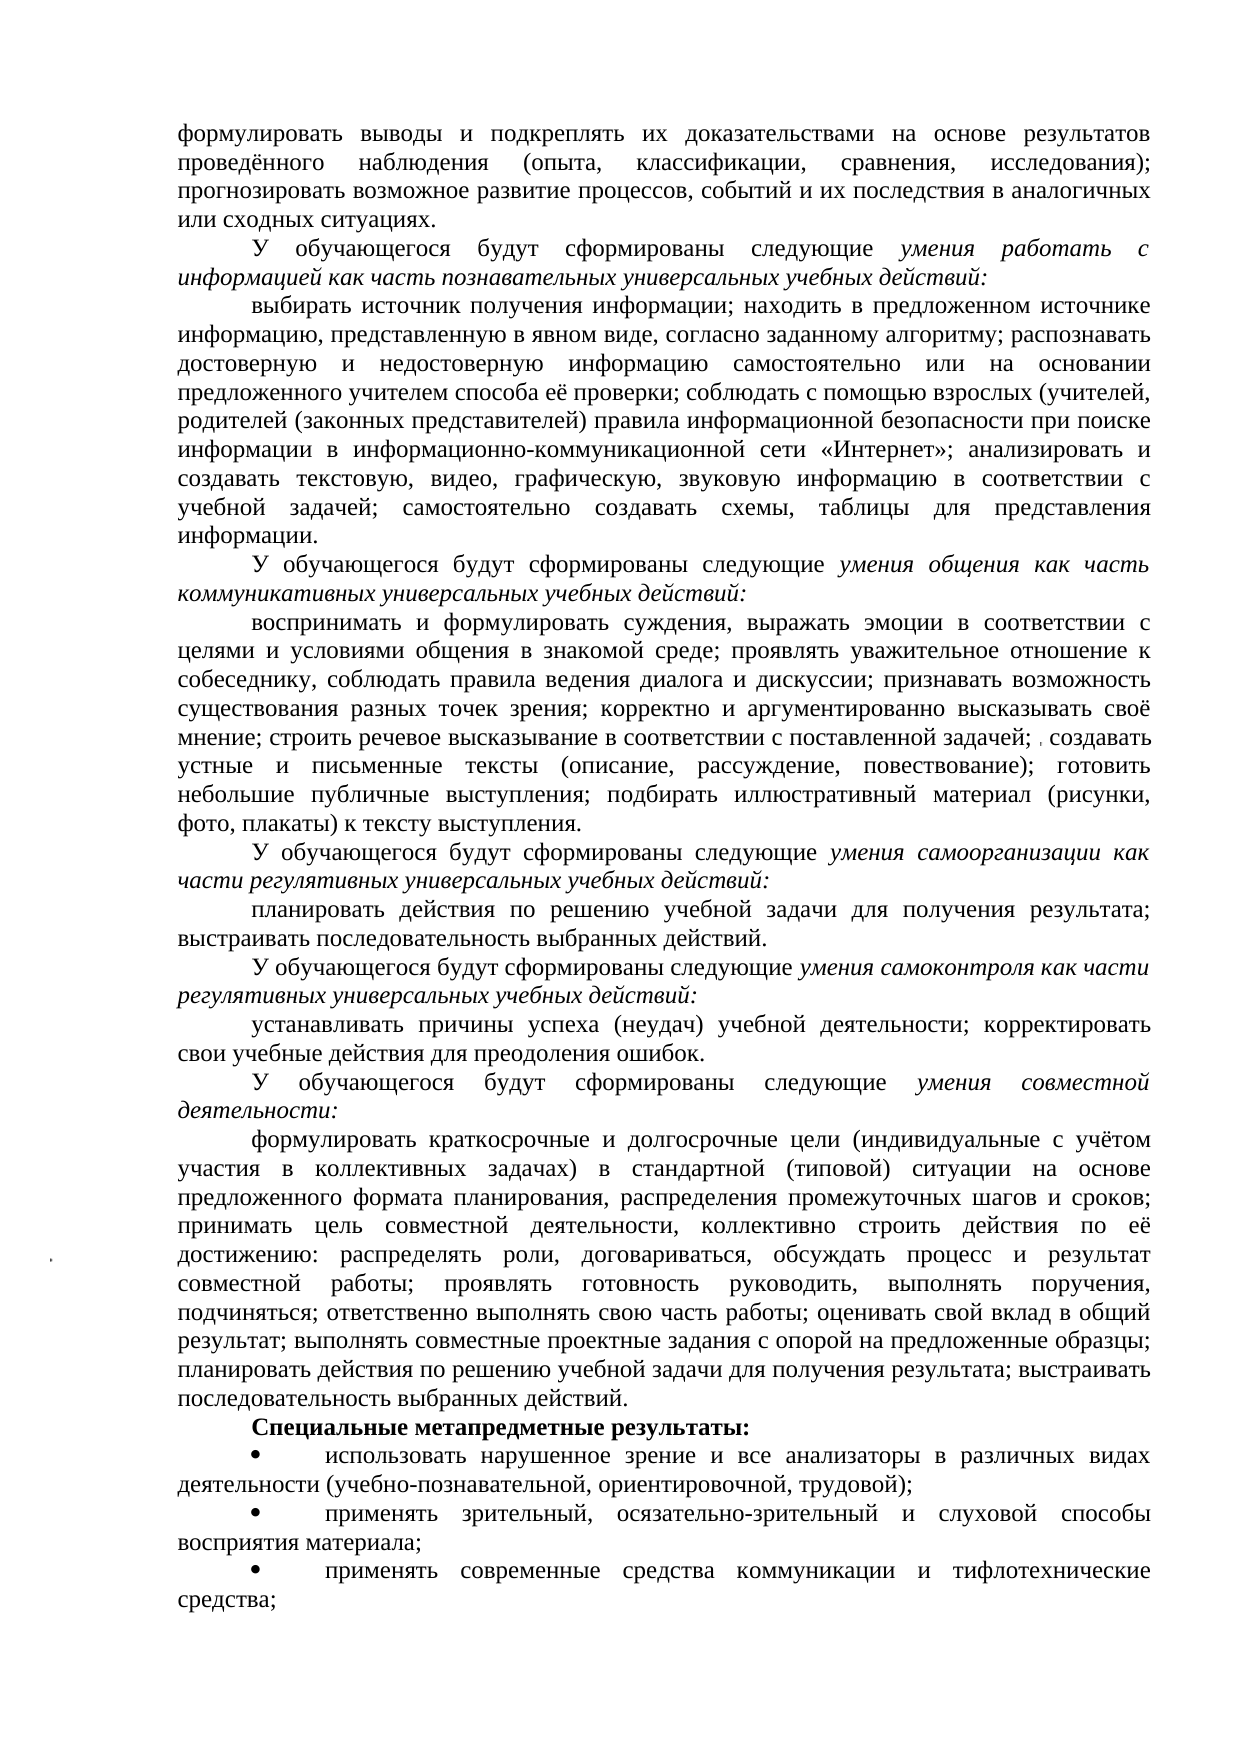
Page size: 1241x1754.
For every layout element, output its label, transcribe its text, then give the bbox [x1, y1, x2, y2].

text выбирать источник получения информации; находить в предложенном источнике информацию, представленную в явном виде, согласно заданному алгоритму; распознавать достоверную и недостоверную информацию самостоятельно или на основании предложенного учителем способа её проверки; соблюдать с помощью взрослых (учителей, родителей (законных представителей) правила информационной безопасности при поиске информации в информационно-коммуникационной сети «Интернет»; анализировать и создавать текстовую, видео, графическую, звуковую информацию в соответствии с учебной задачей; самостоятельно создавать схемы, таблицы для представления информации. [177, 291, 1152, 549]
text У обучающегося будут сформированы следующие умения работать с информацией как часть познавательных универсальных учебных действий: [177, 233, 1152, 291]
text Специальные метапредметные результаты: [177, 1412, 1152, 1441]
list использовать нарушенное зрение и все анализаторы в различных видах деятельности (учебно-познавательной, ориентировочной, трудовой); [177, 1441, 1152, 1498]
list применять современные средства коммуникации и тифлотехнические средства; [177, 1556, 1152, 1613]
text воспринимать и формулировать суждения, выражать эмоции в соответствии с целями и условиями общения в знакомой среде; проявлять уважительное отношение к собеседнику, соблюдать правила ведения диалога и дискуссии; признавать возможность существования разных точек зрения; корректно и аргументированно высказывать своё мнение; строить речевое высказывание в соответствии с поставленной задачей; создавать устные и письменные тексты (описание, рассуждение, повествование); готовить небольшие публичные выступления; подбирать иллюстративный материал (рисунки, фото, плакаты) к тексту выступления. [177, 607, 1152, 837]
text формулировать краткосрочные и долгосрочные цели (индивидуальные с учётом участия в коллективных задачах) в стандартной (типовой) ситуации на основе предложенного формата планирования, распределения промежуточных шагов и сроков; принимать цель совместной деятельности, коллективно строить действия по её достижению: распределять роли, договариваться, обсуждать процесс и результат совместной работы; проявлять готовность руководить, выполнять поручения, подчиняться; ответственно выполнять свою часть работы; оценивать свой вклад в общий результат; выполнять совместные проектные задания с опорой на предложенные образцы; планировать действия по решению учебной задачи для получения результата; выстраивать последовательность выбранных действий. [177, 1124, 1152, 1412]
text устанавливать причины успеха (неудач) учебной деятельности; корректировать свои учебные действия для преодоления ошибок. [177, 1009, 1152, 1067]
text У обучающегося будут сформированы следующие умения общения как часть коммуникативных универсальных учебных действий: [177, 549, 1152, 607]
text У обучающегося будут сформированы следующие умения совместной деятельности: [177, 1067, 1152, 1124]
list применять зрительный, осязательно-зрительный и слуховой способы восприятия материала; [177, 1498, 1152, 1556]
text У обучающегося будут сформированы следующие умения самоорганизации как части регулятивных универсальных учебных действий: [177, 837, 1152, 894]
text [177, 118, 1152, 233]
text планировать действия по решению учебной задачи для получения результата; выстраивать последовательность выбранных действий. [177, 894, 1152, 952]
text У обучающегося будут сформированы следующие умения самоконтроля как части регулятивных универсальных учебных действий: [177, 952, 1152, 1009]
